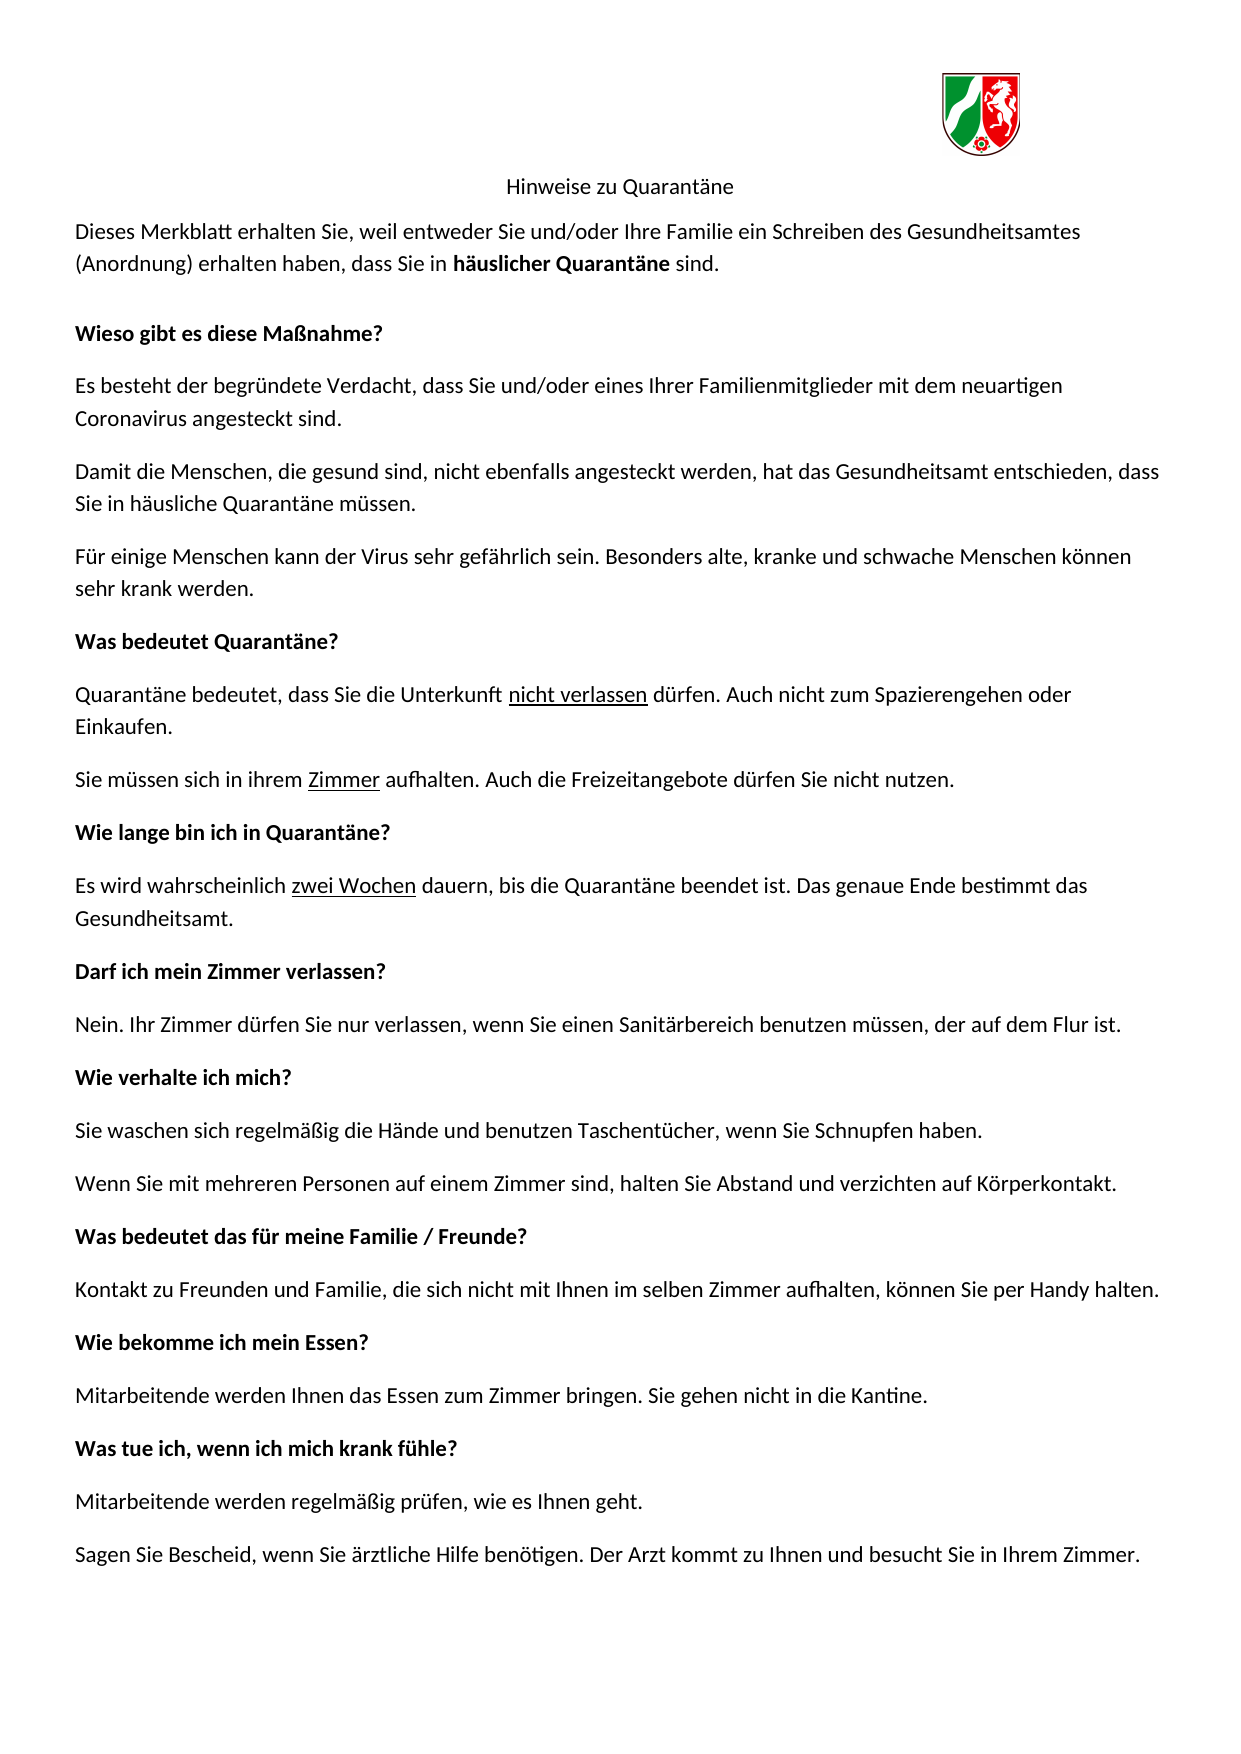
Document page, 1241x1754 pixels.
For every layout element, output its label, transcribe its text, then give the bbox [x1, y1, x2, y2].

text Wenn Sie mit mehreren Personen auf einem Zimmer sind, halten Sie Abstand und verzichten auf Körperkontakt. [75, 1169, 1165, 1197]
text Wie lange bin ich in Quarantäne? [75, 818, 1165, 847]
picture [942, 73, 1020, 156]
text Was bedeutet Quarantäne? [75, 627, 1165, 655]
text Was bedeutet das für meine Familie / Freunde? [75, 1222, 1165, 1250]
text Mitarbeitende werden regelmäßig prüfen, wie es Ihnen geht. [75, 1487, 1165, 1515]
text Dieses Merkblatt erhalten Sie, weil entweder Sie und/oder Ihre Familie ein Schreiben des Gesundheitsamtes (Anordnung) erhalten haben, dass Sie in häuslicher Quarantäne sind. [75, 217, 1165, 277]
text Wie bekomme ich mein Essen? [75, 1328, 1165, 1356]
text Was tue ich, wenn ich mich krank fühle? [75, 1434, 1165, 1462]
text Sagen Sie Bescheid, wenn Sie ärztliche Hilfe benötigen. Der Arzt kommt zu Ihnen und besucht Sie in Ihrem Zimmer. [75, 1540, 1165, 1568]
text Für einige Menschen kann der Virus sehr gefährlich sein. Besonders alte, kranke und schwache Menschen können sehr krank werden. [75, 542, 1165, 602]
text Quarantäne bedeutet, dass Sie die Unterkunft nicht verlassen dürfen. Auch nicht zum Spazierengehen oder Einkaufen. [75, 680, 1165, 741]
text Nein. Ihr Zimmer dürfen Sie nur verlassen, wenn Sie einen Sanitärbereich benutzen müssen, der auf dem Flur ist. [75, 1010, 1165, 1038]
text Wie verhalte ich mich? [75, 1063, 1165, 1091]
text Sie waschen sich regelmäßig die Hände und benutzen Taschentücher, wenn Sie Schnupfen haben. [75, 1116, 1165, 1144]
text Darf ich mein Zimmer verlassen? [75, 957, 1165, 985]
text Mitarbeitende werden Ihnen das Essen zum Zimmer bringen. Sie gehen nicht in die Kantine. [75, 1381, 1165, 1409]
text Kontakt zu Freunden und Familie, die sich nicht mit Ihnen im selben Zimmer aufhalten, können Sie per Handy halten. [75, 1275, 1165, 1303]
text Es wird wahrscheinlich zwei Wochen dauern, bis die Quarantäne beendet ist. Das genaue Ende bestimmt das Gesundheitsamt. [75, 872, 1165, 932]
text Damit die Menschen, die gesund sind, nicht ebenfalls angesteckt werden, hat das Gesundheitsamt entschieden, dass Sie in häusliche Quarantäne müssen. [75, 457, 1165, 517]
text Wieso gibt es diese Maßnahme? [75, 319, 1165, 347]
text Es besteht der begründete Verdacht, dass Sie und/oder eines Ihrer Familienmitglieder mit dem neuartigen Coronavirus angesteckt sind. [75, 372, 1165, 432]
text Sie müssen sich in ihrem Zimmer aufhalten. Auch die Freizeitangebote dürfen Sie nicht nutzen. [75, 766, 1165, 793]
